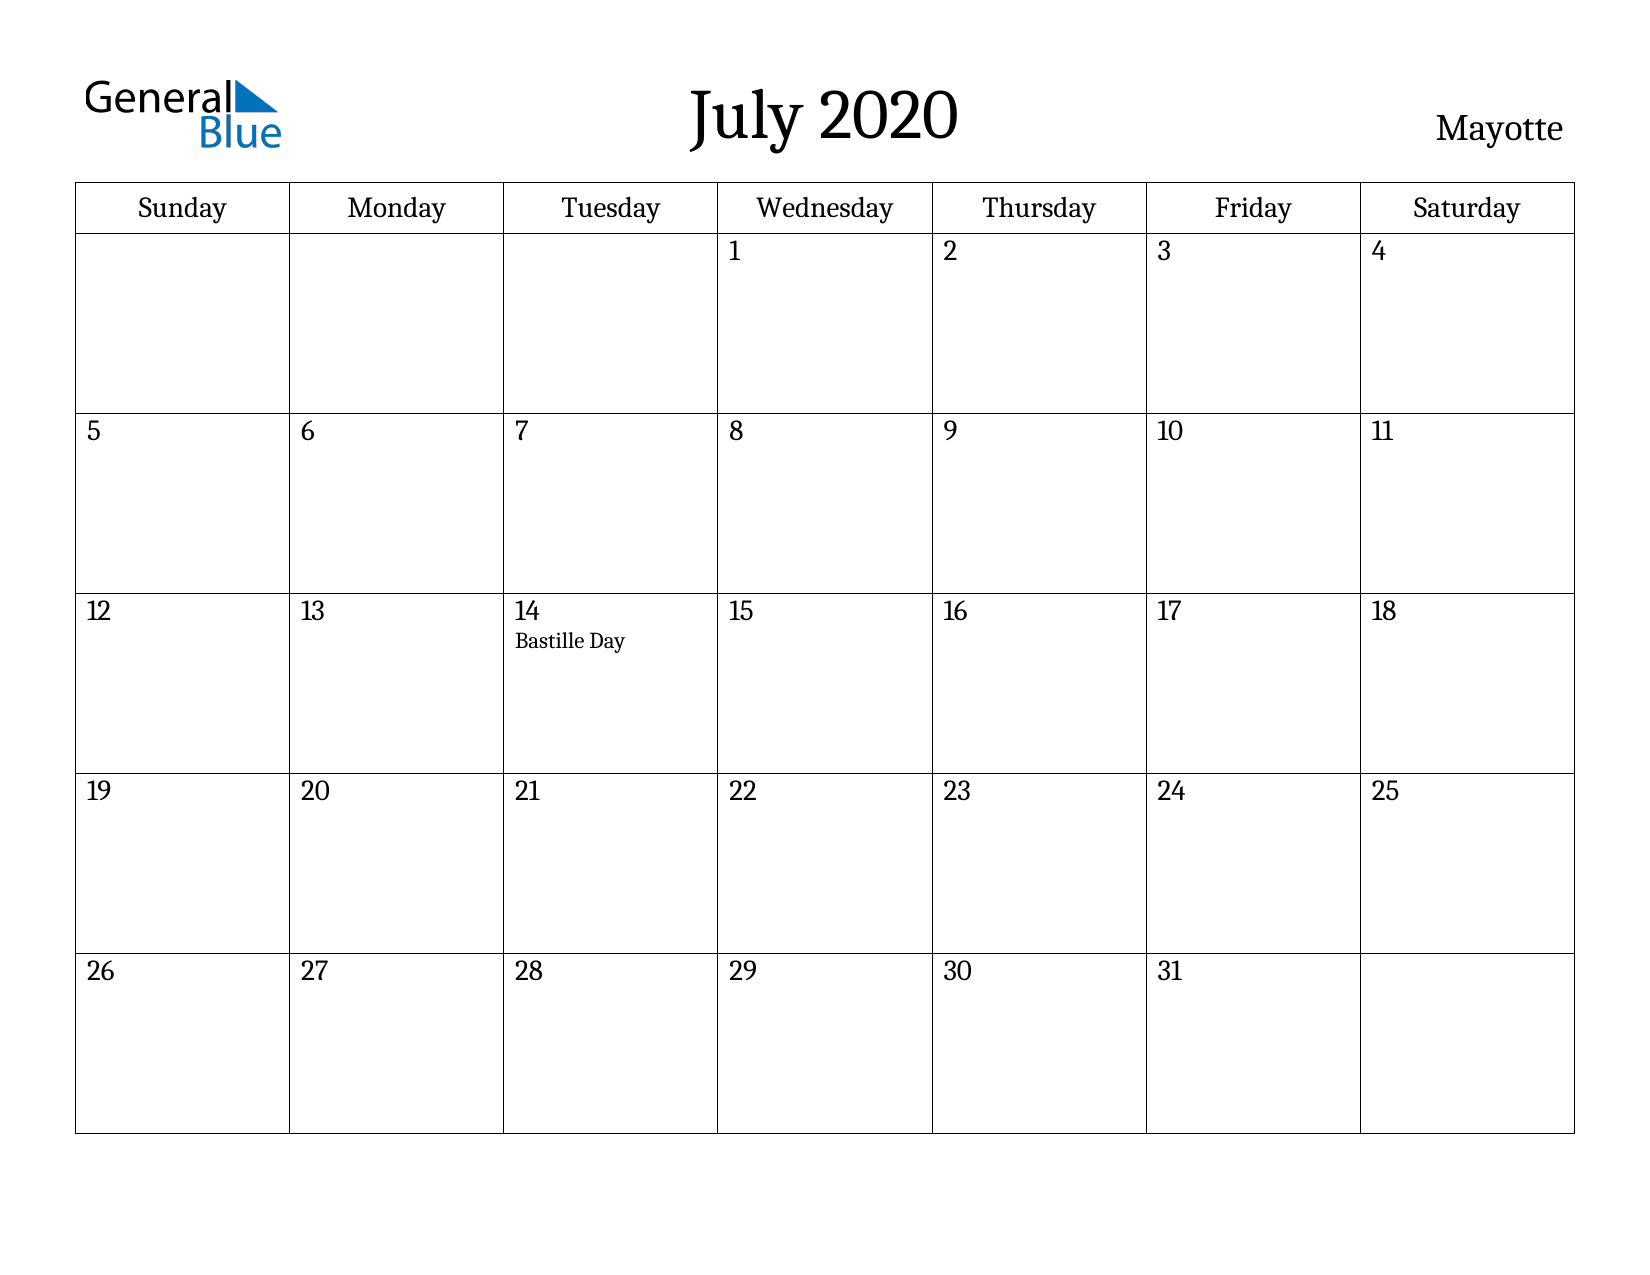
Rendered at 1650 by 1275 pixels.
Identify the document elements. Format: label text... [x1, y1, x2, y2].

table_cell [1361, 954, 1574, 987]
table_cell [290, 808, 503, 953]
table_cell 19 [76, 774, 289, 807]
table_cell [76, 627, 289, 773]
table_cell 22 [718, 774, 932, 807]
table_cell [290, 448, 503, 593]
table_cell [1361, 267, 1574, 413]
table_cell [1147, 267, 1360, 413]
table_cell [933, 808, 1146, 953]
table_cell Bastille Day [504, 627, 717, 773]
table_cell 2 [933, 234, 1146, 267]
table_cell [1147, 627, 1360, 773]
table_cell 18 [1361, 594, 1574, 627]
table_cell [1147, 448, 1360, 593]
table_header [76, 75, 503, 182]
table_cell [290, 234, 503, 267]
table_cell Wednesday [718, 183, 932, 233]
table_cell 21 [504, 774, 717, 807]
table_header July 2020 [504, 75, 1146, 182]
table_cell [718, 627, 932, 773]
table_cell 5 [76, 414, 289, 447]
table_cell [933, 267, 1146, 413]
table_cell 26 [76, 954, 289, 987]
table_cell [718, 988, 932, 1133]
table_cell 8 [718, 414, 932, 447]
table_cell 9 [933, 414, 1146, 447]
table_cell [718, 808, 932, 953]
table_cell 1 [718, 234, 932, 267]
table_cell [718, 448, 932, 593]
table_cell 7 [504, 414, 717, 447]
table_cell [1147, 988, 1360, 1133]
table_cell [504, 448, 717, 593]
table_cell [76, 988, 289, 1133]
table_cell [504, 808, 717, 953]
table_cell [290, 988, 503, 1133]
table_cell [76, 234, 289, 267]
table_cell 6 [290, 414, 503, 447]
table_cell 11 [1361, 414, 1574, 447]
table_cell 16 [933, 594, 1146, 627]
table_cell Saturday [1361, 183, 1574, 233]
table_cell 13 [290, 594, 503, 627]
table_cell [504, 234, 717, 267]
table_cell [1361, 627, 1574, 773]
table_cell [504, 988, 717, 1133]
table_cell 25 [1361, 774, 1574, 807]
table_cell Monday [290, 183, 503, 233]
table_cell 31 [1147, 954, 1360, 987]
table_cell 12 [76, 594, 289, 627]
table_cell [933, 448, 1146, 593]
table_cell [933, 988, 1146, 1133]
table_cell [1361, 988, 1574, 1133]
table_cell [290, 627, 503, 773]
table_cell [76, 808, 289, 953]
table_cell 27 [290, 954, 503, 987]
table_cell [76, 267, 289, 413]
table_cell 4 [1361, 234, 1574, 267]
table_cell 15 [718, 594, 932, 627]
picture [86, 80, 281, 148]
table_cell [290, 267, 503, 413]
table_cell 30 [933, 954, 1146, 987]
table_cell Friday [1147, 183, 1360, 233]
table_cell 23 [933, 774, 1146, 807]
table_cell [1361, 808, 1574, 953]
table_cell 28 [504, 954, 717, 987]
table_cell 24 [1147, 774, 1360, 807]
table_cell 20 [290, 774, 503, 807]
table_cell 14 [504, 594, 717, 627]
table_cell Thursday [933, 183, 1146, 233]
table_cell [504, 267, 717, 413]
table_cell 3 [1147, 234, 1360, 267]
table_cell 10 [1147, 414, 1360, 447]
table_header Mayotte [1146, 75, 1574, 182]
table_cell 17 [1147, 594, 1360, 627]
table_cell [76, 448, 289, 593]
table_cell Sunday [76, 183, 289, 233]
table_cell [1147, 808, 1360, 953]
table_cell [933, 627, 1146, 773]
table_cell [718, 267, 932, 413]
table_cell [1361, 448, 1574, 593]
table_cell 29 [718, 954, 932, 987]
table_cell Tuesday [504, 183, 717, 233]
